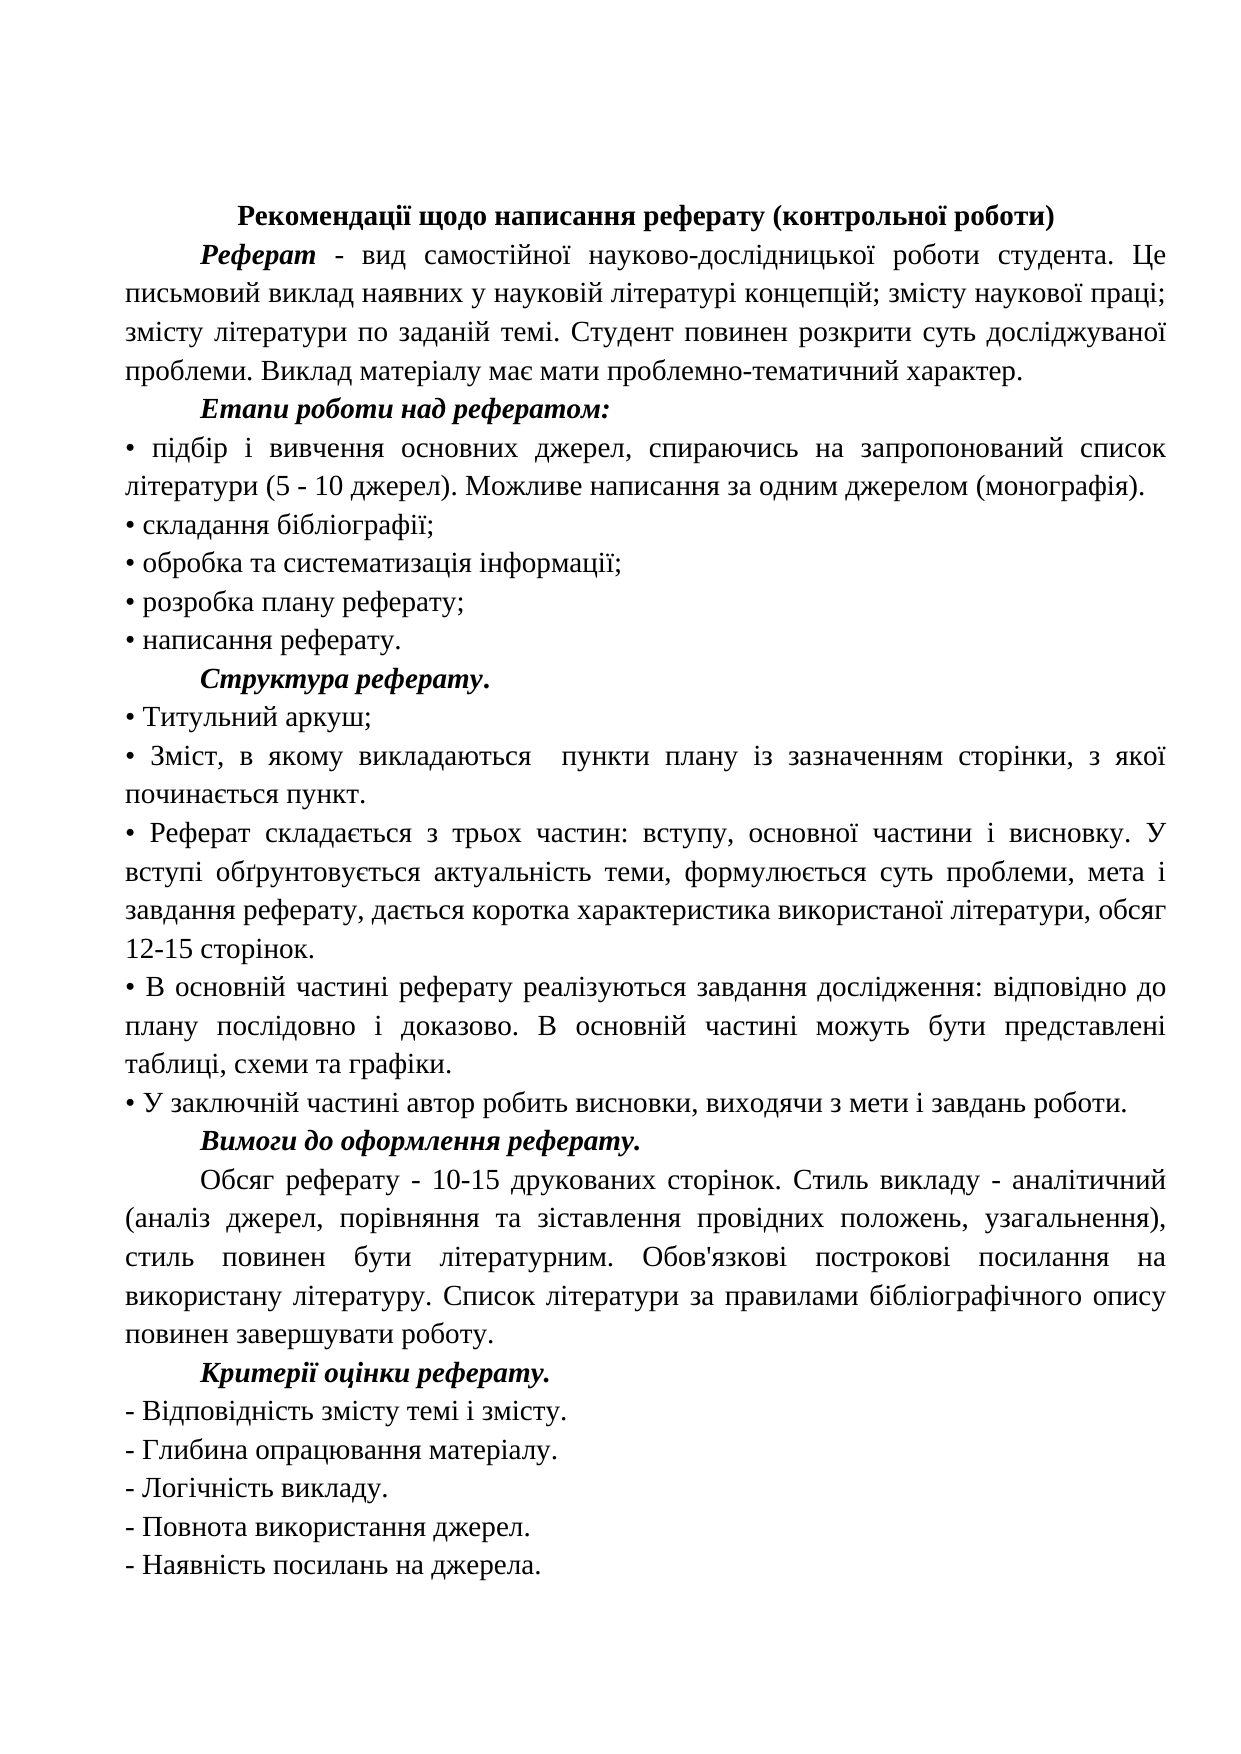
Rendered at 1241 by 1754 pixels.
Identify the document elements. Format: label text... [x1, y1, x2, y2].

text • Титульний аркуш; [125, 699, 1167, 733]
text Вимоги до оформлення реферату. [125, 1123, 1167, 1157]
text • В основній частині реферату реалізуються завдання дослідження: відповідно до плану послідовно і доказово. В основній частині можуть бути представлені таблиці, схеми та графіки. [125, 969, 1167, 1080]
text - Глибина опрацювання матеріалу. [125, 1432, 1167, 1465]
text • Зміст, в якому викладаються пункти плану із зазначенням сторінки, з якої починається пункт. [125, 738, 1167, 810]
text - Наявність посилань на джерела. [125, 1547, 1167, 1581]
text - Повнота використання джерел. [125, 1509, 1167, 1542]
text • обробка та систематизація інформації; [125, 545, 1167, 579]
text Критерії оцінки реферату. [125, 1355, 1167, 1388]
text Реферат - вид самостійної науково-дослідницької роботи студента. Це письмовий виклад наявних у науковій літературі концепцій; змісту наукової праці; змісту літератури по заданій темі. Студент повинен розкрити суть досліджуваної проблеми. Виклад матеріалу має мати проблемно-тематичний характер. [125, 237, 1167, 386]
text • У заключній частині автор робить висновки, виходячи з мети і завдань роботи. [125, 1085, 1167, 1118]
text - Відповідність змісту темі і змісту. [125, 1393, 1167, 1427]
text Етапи роботи над рефератом: [125, 391, 1167, 425]
text • написання реферату. [125, 622, 1167, 656]
text • розробка плану реферату; [125, 584, 1167, 617]
text • Реферат складається з трьох частин: вступу, основної частини і висновку. У вступі обґрунтовується актуальність теми, формулюється суть проблеми, мета і завдання реферату, дається коротка характеристика використаної літератури, обсяг 12-15 сторінок. [125, 815, 1167, 964]
text Рекомендації щодо написання реферату (контрольної роботи) [125, 198, 1167, 232]
text Структура реферату. [125, 661, 1167, 694]
text • підбір і вивчення основних джерел, спираючись на запропонований список літератури (5 - 10 джерел). Можливе написання за одним джерелом (монографія). [125, 430, 1167, 502]
text - Логічність викладу. [125, 1470, 1167, 1504]
text • складання бібліографії; [125, 507, 1167, 540]
text Обсяг реферату - 10-15 друкованих сторінок. Стиль викладу - аналітичний (аналіз джерел, порівняння та зіставлення провідних положень, узагальнення), стиль повинен бути літературним. Обов'язкові построкові посилання на використану літературу. Список літератури за правилами бібліографічного опису повинен завершувати роботу. [125, 1162, 1167, 1350]
